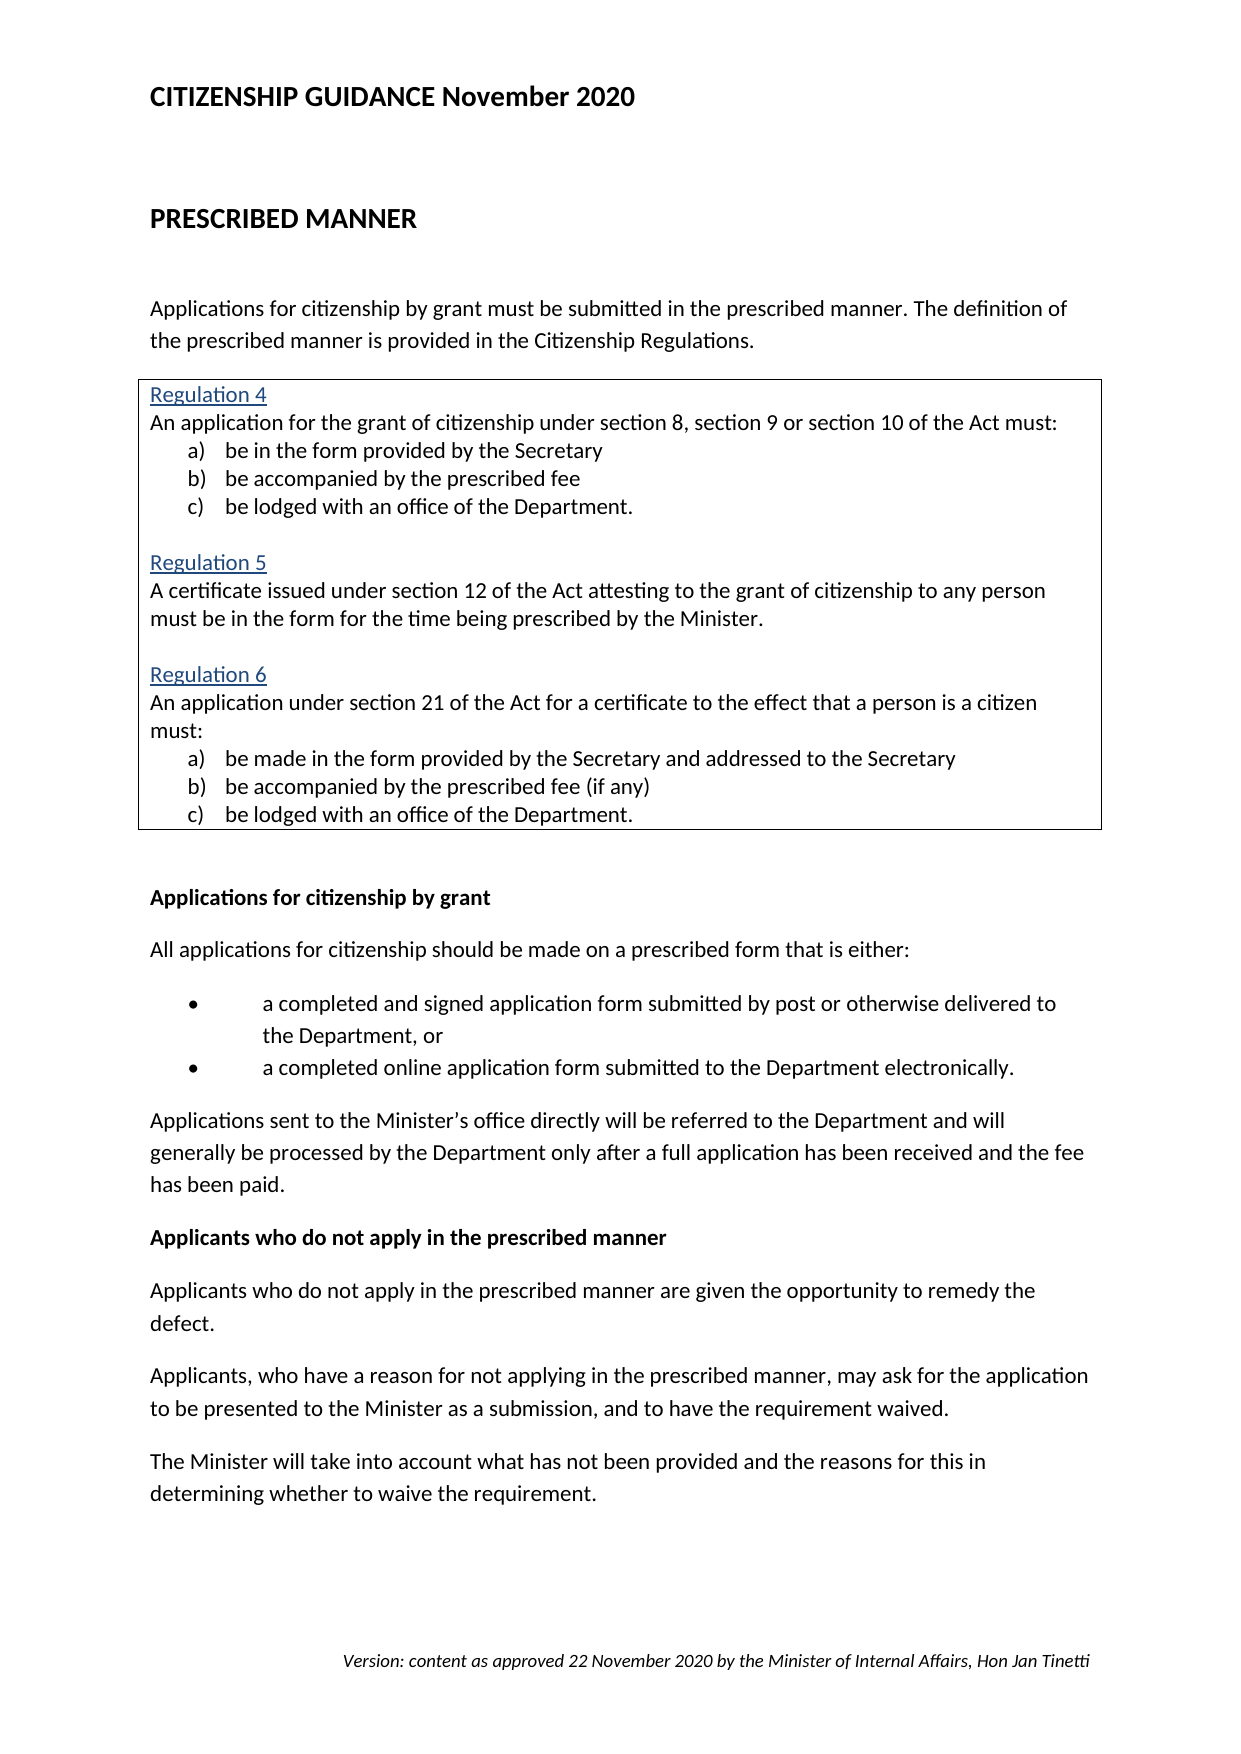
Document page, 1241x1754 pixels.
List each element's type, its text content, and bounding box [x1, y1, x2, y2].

list a completed online application form submitted to the Department electronically. [187, 1053, 1090, 1081]
text The Minister will take into account what has not been provided and the reasons for this in determining whether to waive the requirement. [150, 1447, 1090, 1507]
text Applicants who do not apply in the prescribed manner are given the opportunity to remedy the defect. [150, 1276, 1090, 1337]
subtitle PRESCRIBED MANNER [150, 200, 1090, 236]
table_header Regulation 4 An application for the grant of citizenship under section 8, section 9 or section 10 of the Act must: be in the form provided by the Secretary be accompanied by the prescribed fee be lodged with an office of the Department. Regulation 5 A certificate issued under section 12 of the Act attesting to the grant of citizenship to any person must be in the form for the time being prescribed by the Minister. Regulation 6 An application under section 21 of the Act for a certificate to the effect that a person is a citizen must: be made in the form provided by the Secretary and addressed to the Secretary be accompanied by the prescribed fee (if any) be lodged with an office of the Department. [139, 380, 1101, 828]
text Applications sent to the Minister’s office directly will be referred to the Department and will generally be processed by the Department only after a full application has been received and the fee has been paid. [150, 1106, 1090, 1198]
text Applicants, who have a reason for not applying in the prescribed manner, may ask for the application to be presented to the Minister as a submission, and to have the requirement waived. [150, 1362, 1090, 1422]
text Applicants who do not apply in the prescribed manner [150, 1223, 1090, 1251]
text Applications for citizenship by grant must be submitted in the prescribed manner. The definition of the prescribed manner is provided in the Citizenship Regulations. [150, 294, 1090, 354]
text Applications for citizenship by grant [150, 883, 1090, 911]
text All applications for citizenship should be made on a prescribed form that is either: [150, 936, 1090, 964]
list a completed and signed application form submitted by post or otherwise delivered to the Department, or [187, 989, 1090, 1049]
